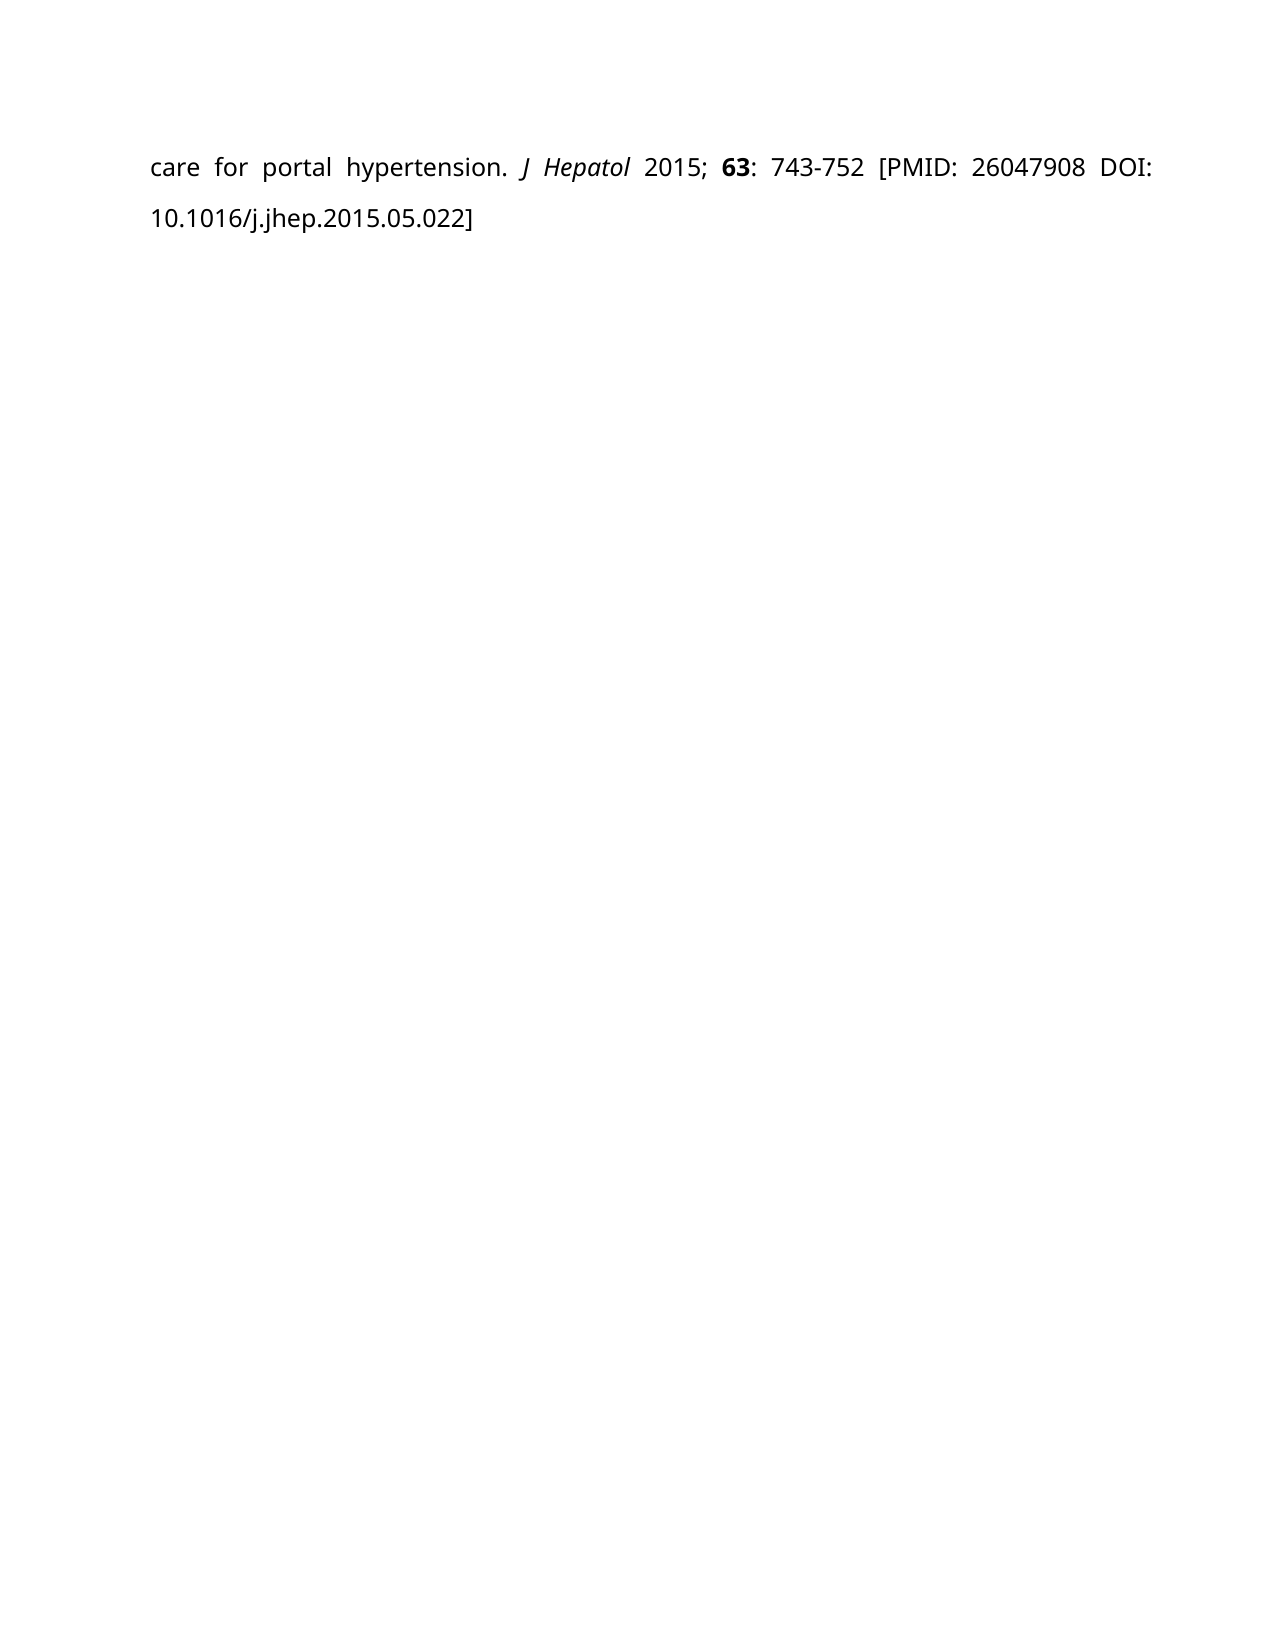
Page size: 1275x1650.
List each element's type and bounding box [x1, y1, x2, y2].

text [150, 150, 1153, 235]
